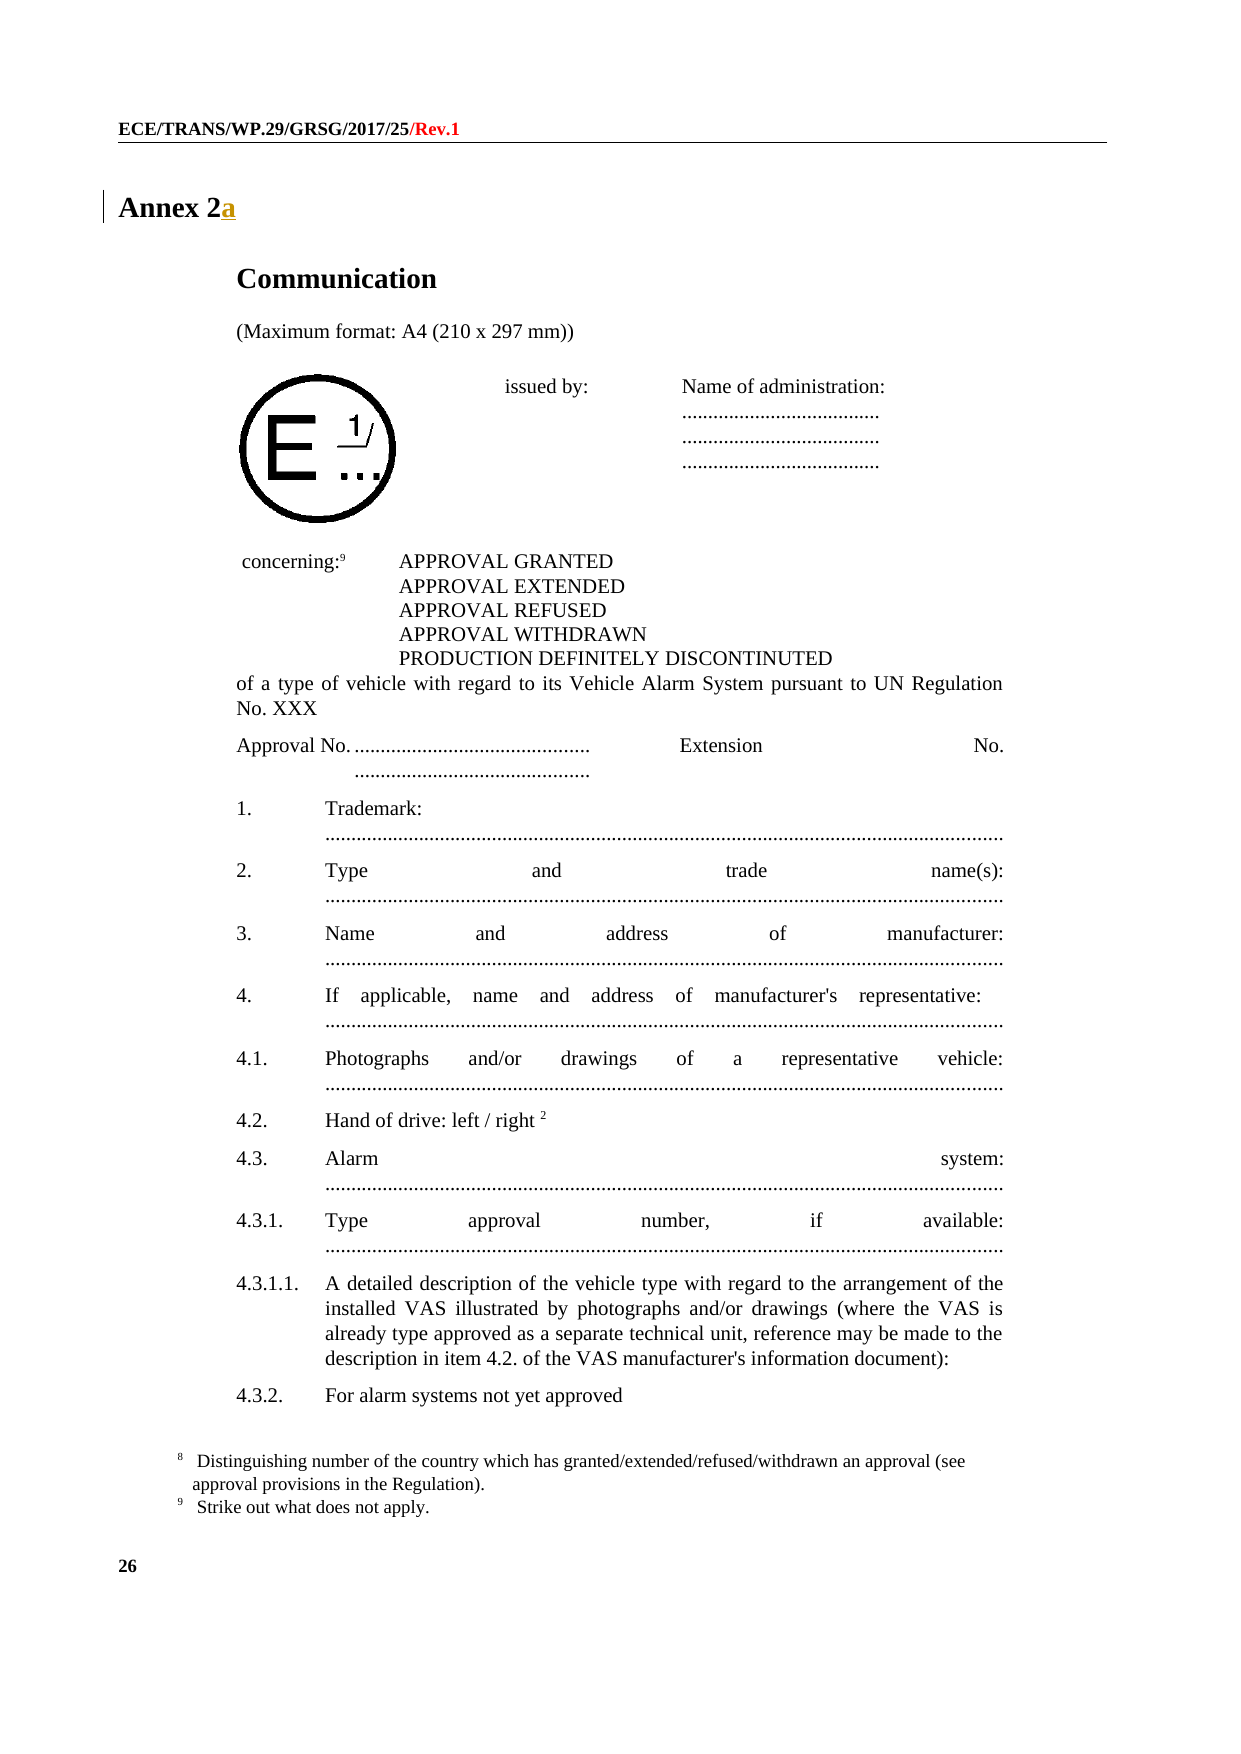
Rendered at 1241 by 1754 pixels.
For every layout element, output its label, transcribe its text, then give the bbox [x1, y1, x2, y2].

text 4.3.2. For alarm systems not yet approved [236, 1382, 1004, 1407]
text 4.3.1. Type approval number, if available: [236, 1207, 1004, 1257]
text 4.2. Hand of drive: left / right 2 [236, 1107, 1004, 1132]
text (Maximum format: A4 (210 x 297 mm)) [236, 319, 1107, 343]
text APPROVAL EXTENDED [236, 573, 1107, 598]
text 4.3.1.1. A detailed description of the vehicle type with regard to the arrangement of the installed VAS illustrated by photographs and/or drawings (where the VAS is already type approved as a separate technical unit, reference may be made to the description in item 4.2. of the VAS manufacturer's information document): [236, 1270, 1004, 1370]
text 4. If applicable, name and address of manufacturer's representative: [236, 982, 1004, 1032]
text Approval No. Extension No. [236, 732, 1004, 782]
text 1. Trademark: [236, 795, 1004, 845]
text concerning: APPROVAL GRANTED [236, 549, 1107, 573]
text 2. Type and trade name(s): [236, 857, 1004, 907]
text PRODUCTION DEFINITELY DISCONTINUTED [236, 646, 1107, 670]
text APPROVAL WITHDRAWN [236, 622, 1107, 646]
text of a type of vehicle with regard to its Vehicle Alarm System pursuant to UN Regulation No. XXX [236, 670, 1004, 720]
text 4.3. Alarm system: [236, 1145, 1004, 1195]
text Annex 2 [118, 190, 1107, 223]
text 4.1. Photographs and/or drawings of a representative vehicle: [236, 1045, 1004, 1095]
text APPROVAL REFUSED [236, 598, 1107, 622]
picture [238, 373, 397, 524]
text Communication [236, 261, 1107, 294]
text 3. Name and address of manufacturer: [236, 920, 1004, 970]
